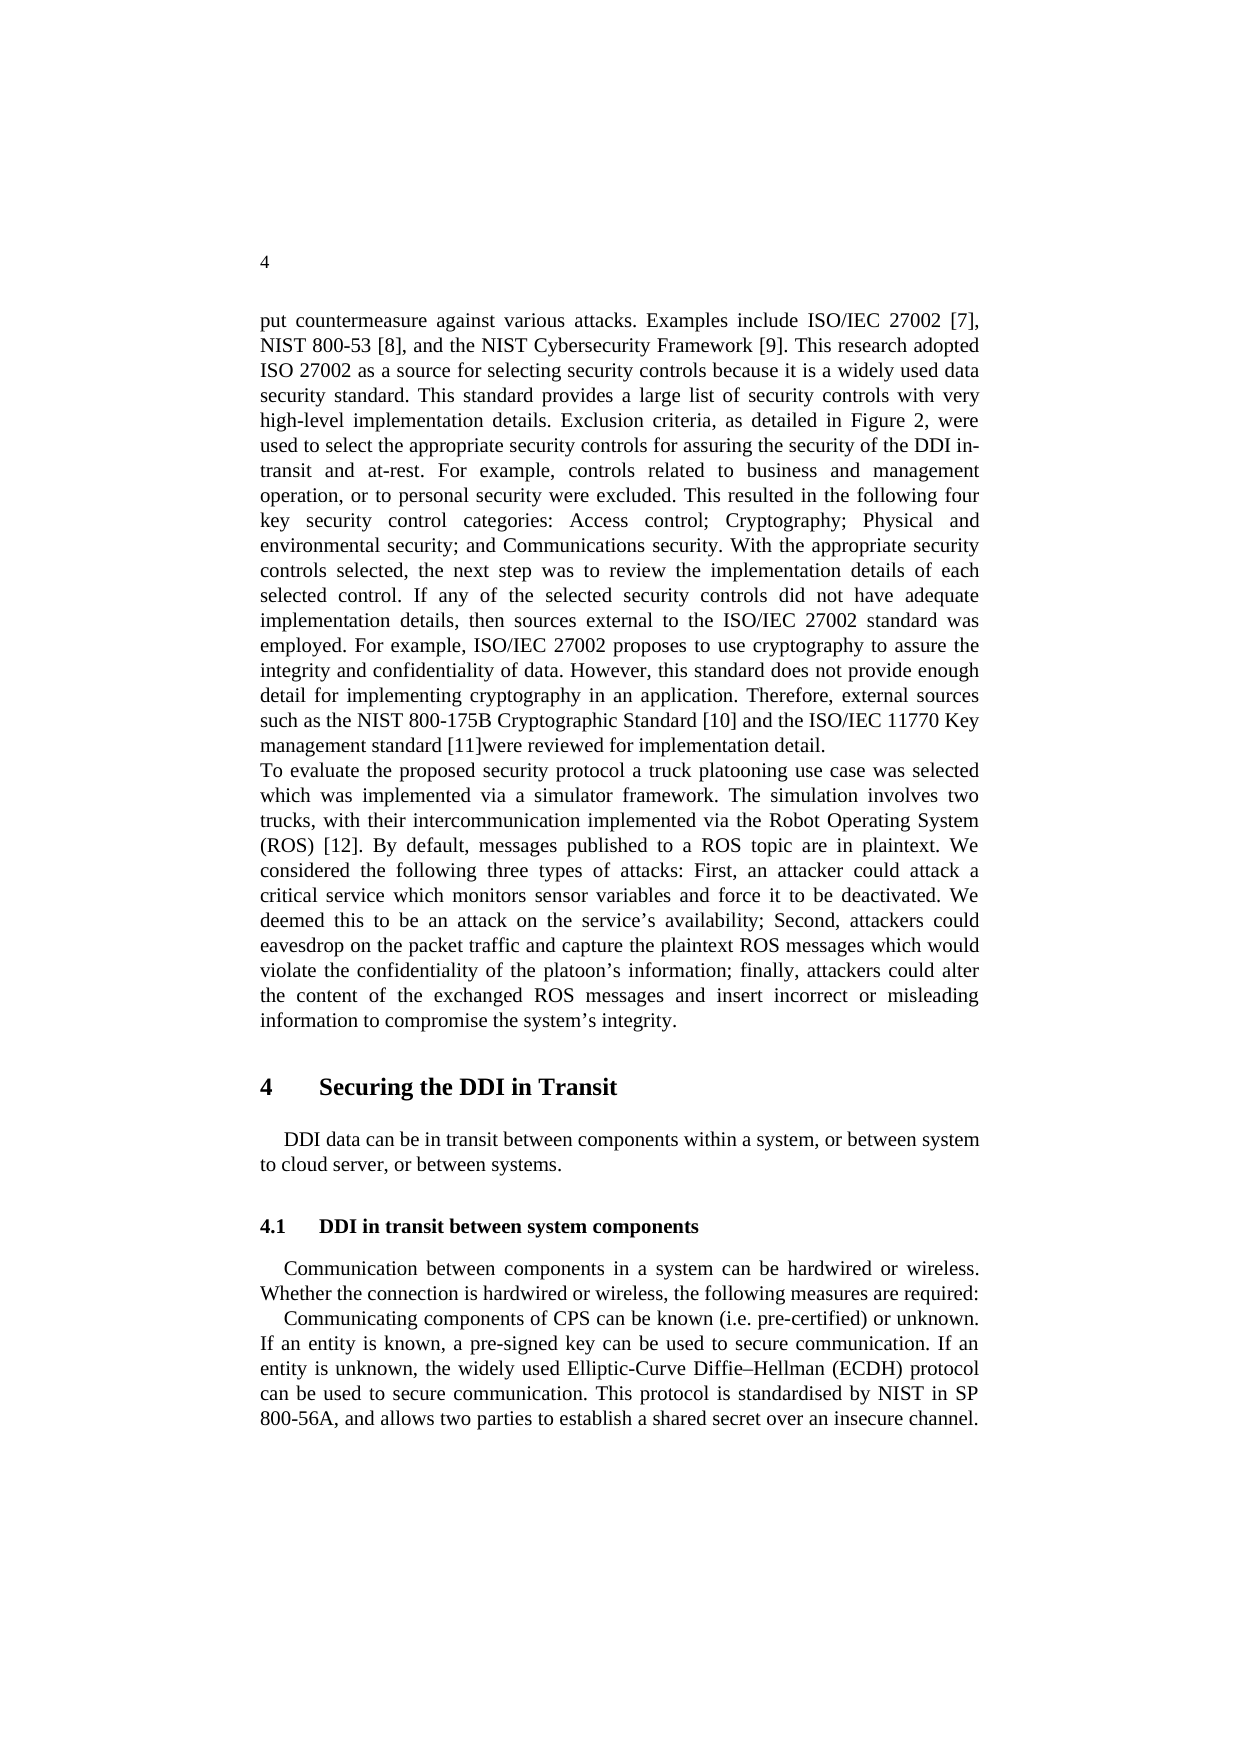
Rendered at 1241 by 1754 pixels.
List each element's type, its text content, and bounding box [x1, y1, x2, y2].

text DDI data can be in transit between components within a system, or between system to cloud server, or between systems. [260, 1126, 980, 1176]
subtitle Securing the DDI in Transit [260, 1069, 980, 1101]
text To evaluate the proposed security protocol a truck platooning use case was selected which was implemented via a simulator framework. The simulation involves two trucks, with their intercommunication implemented via the Robot Operating System (ROS) [12]. By default, messages published to a ROS topic are in plaintext. We considered the following three types of attacks: First, an attacker could attack a critical service which monitors sensor variables and force it to be deactivated. We deemed this to be an attack on the service’s availability; Second, attackers could eavesdrop on the packet traffic and capture the plaintext ROS messages which would violate the confidentiality of the platoon’s information; finally, attackers could alter the content of the exchanged ROS messages and insert incorrect or misleading information to compromise the system’s integrity. [260, 757, 980, 1032]
subtitle DDI in transit between system components [260, 1213, 980, 1238]
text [260, 1305, 980, 1430]
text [260, 307, 980, 757]
text Communication between components in a system can be hardwired or wireless. Whether the connection is hardwired or wireless, the following measures are required: [260, 1255, 980, 1305]
